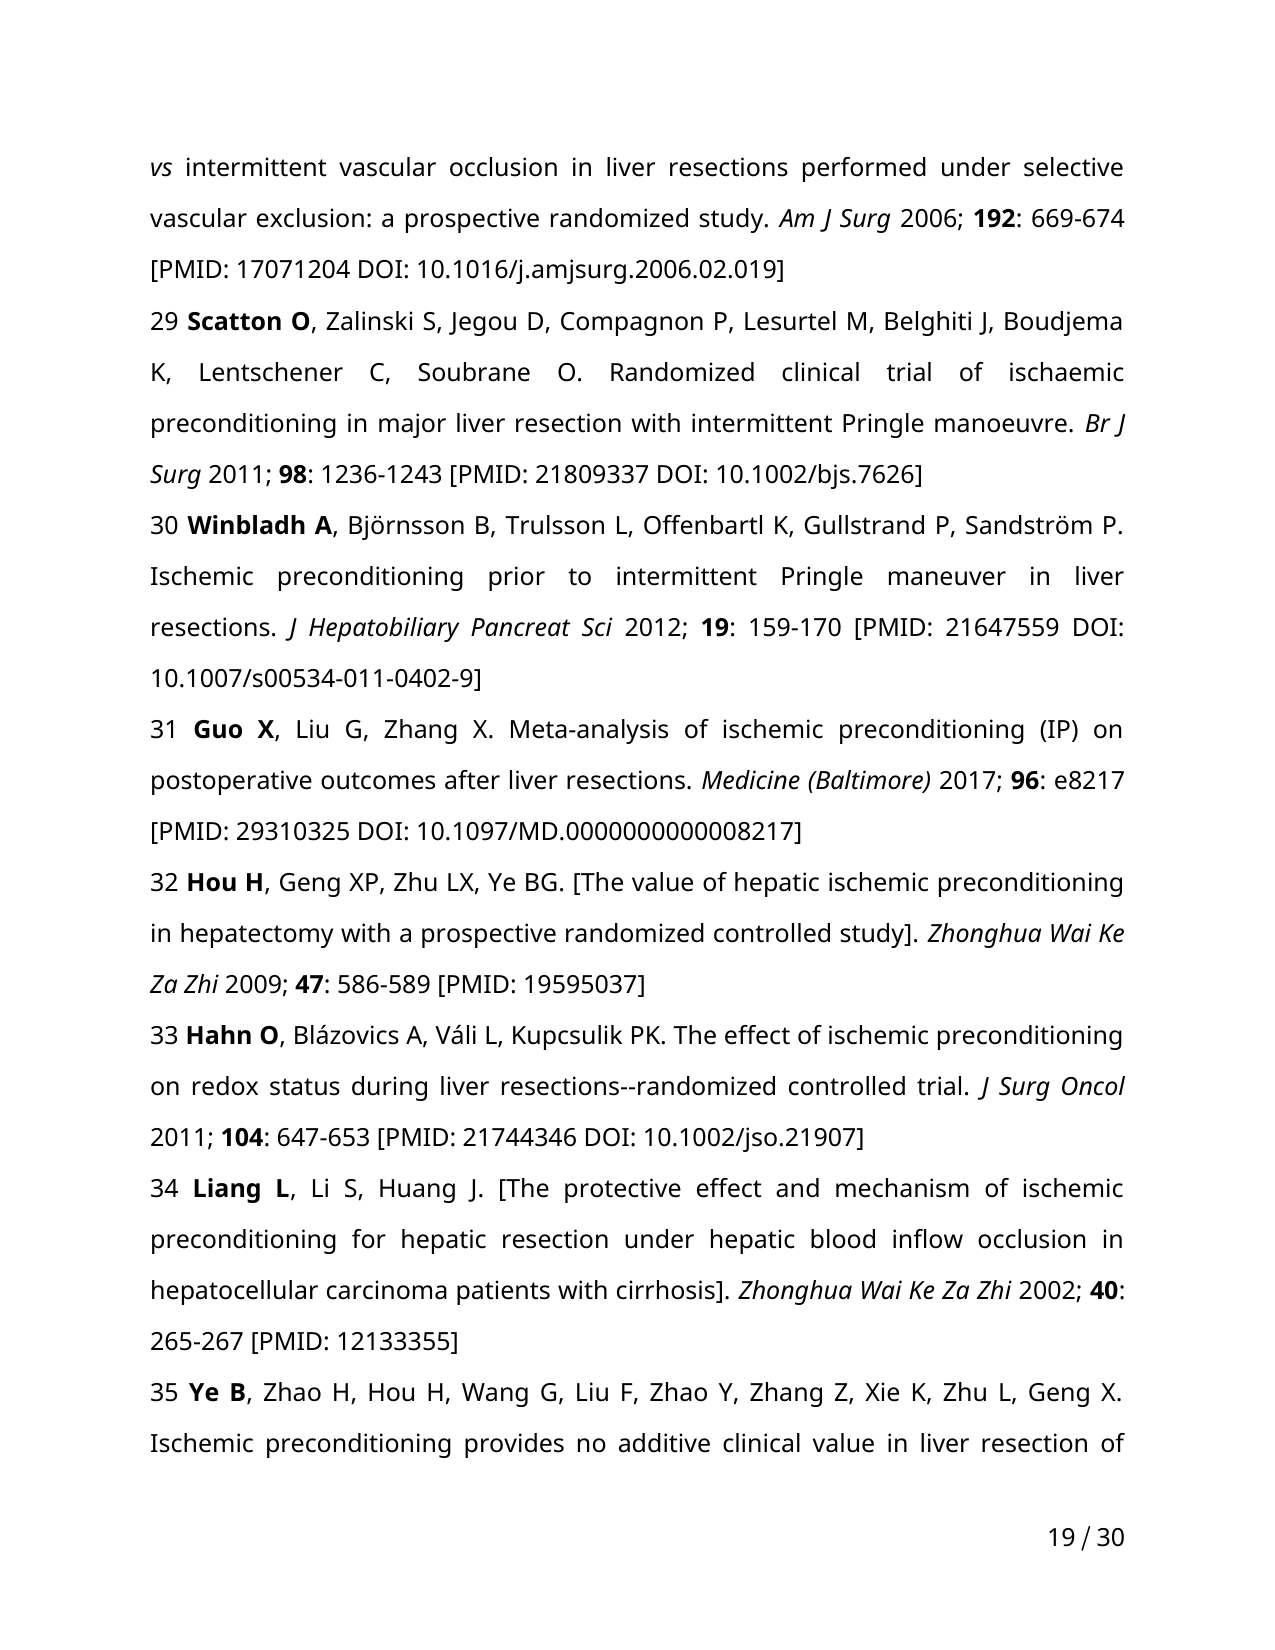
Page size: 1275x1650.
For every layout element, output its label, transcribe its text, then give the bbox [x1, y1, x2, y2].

text 32 Hou H, Geng XP, Zhu LX, Ye BG. [The value of hepatic ischemic preconditioning in hepatectomy with a prospective randomized controlled study]. Zhonghua Wai Ke Za Zhi 2009; 47: 586-589 [PMID: 19595037] [150, 864, 1125, 1001]
text 29 Scatton O, Zalinski S, Jegou D, Compagnon P, Lesurtel M, Belghiti J, Boudjema K, Lentschener C, Soubrane O. Randomized clinical trial of ischaemic preconditioning in major liver resection with intermittent Pringle manoeuvre. Br J Surg 2011; 98: 1236-1243 [PMID: 21809337 DOI: 10.1002/bjs.7626] [150, 303, 1125, 490]
text 30 Winbladh A, Björnsson B, Trulsson L, Offenbartl K, Gullstrand P, Sandström P. Ischemic preconditioning prior to intermittent Pringle maneuver in liver resections. J Hepatobiliary Pancreat Sci 2012; 19: 159-170 [PMID: 21647559 DOI: 10.1007/s00534-011-0402-9] [150, 507, 1125, 694]
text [150, 1375, 1125, 1460]
text 34 Liang L, Li S, Huang J. [The protective effect and mechanism of ischemic preconditioning for hepatic resection under hepatic blood inflow occlusion in hepatocellular carcinoma patients with cirrhosis]. Zhonghua Wai Ke Za Zhi 2002; 40: 265-267 [PMID: 12133355] [150, 1171, 1125, 1358]
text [150, 150, 1125, 286]
text 31 Guo X, Liu G, Zhang X. Meta-analysis of ischemic preconditioning (IP) on postoperative outcomes after liver resections. Medicine (Baltimore) 2017; 96: e8217 [PMID: 29310325 DOI: 10.1097/MD.0000000000008217] [150, 711, 1125, 848]
text 33 Hahn O, Blázovics A, Váli L, Kupcsulik PK. The effect of ischemic preconditioning on redox status during liver resections--randomized controlled trial. J Surg Oncol 2011; 104: 647-653 [PMID: 21744346 DOI: 10.1002/jso.21907] [150, 1018, 1125, 1154]
